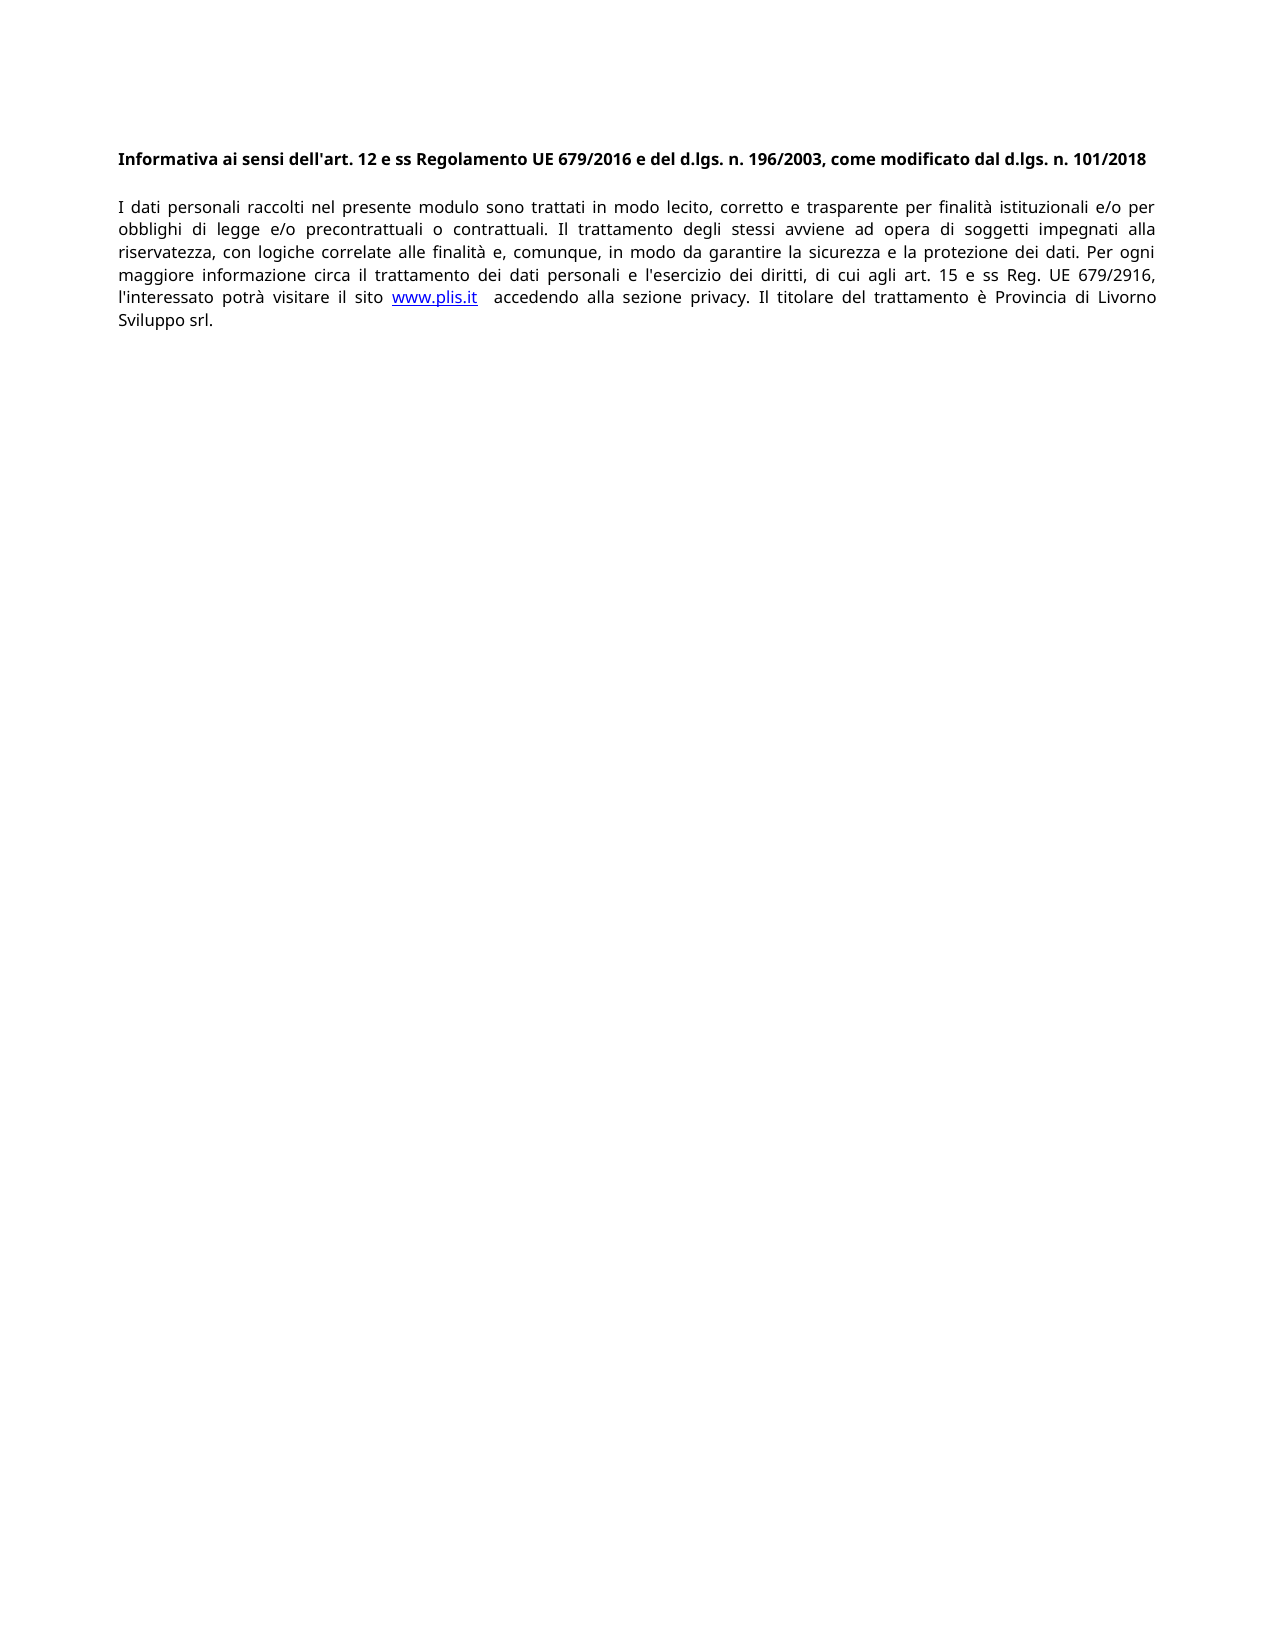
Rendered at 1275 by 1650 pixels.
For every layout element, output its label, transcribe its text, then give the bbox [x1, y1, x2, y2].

text I dati personali raccolti nel presente modulo sono trattati in modo lecito, corretto e trasparente per finalità istituzionali e/o per obblighi di legge e/o precontrattuali o contrattuali. Il trattamento degli stessi avviene ad opera di soggetti impegnati alla riservatezza, con logiche correlate alle finalità e, comunque, in modo da garantire la sicurezza e la protezione dei dati. Per ogni maggiore informazione circa il trattamento dei dati personali e l'esercizio dei diritti, di cui agli art. 15 e ss Reg. UE 679/2916, l'interessato potrà visitare il sito www.plis.it accedendo alla sezione privacy. Il titolare del trattamento è Provincia di Livorno Sviluppo srl. [118, 195, 1157, 332]
text Informativa ai sensi dell'art. 12 e ss Regolamento UE 679/2016 e del d.lgs. n. 196/2003, come modificato dal d.lgs. n. 101/2018 [118, 148, 1157, 170]
